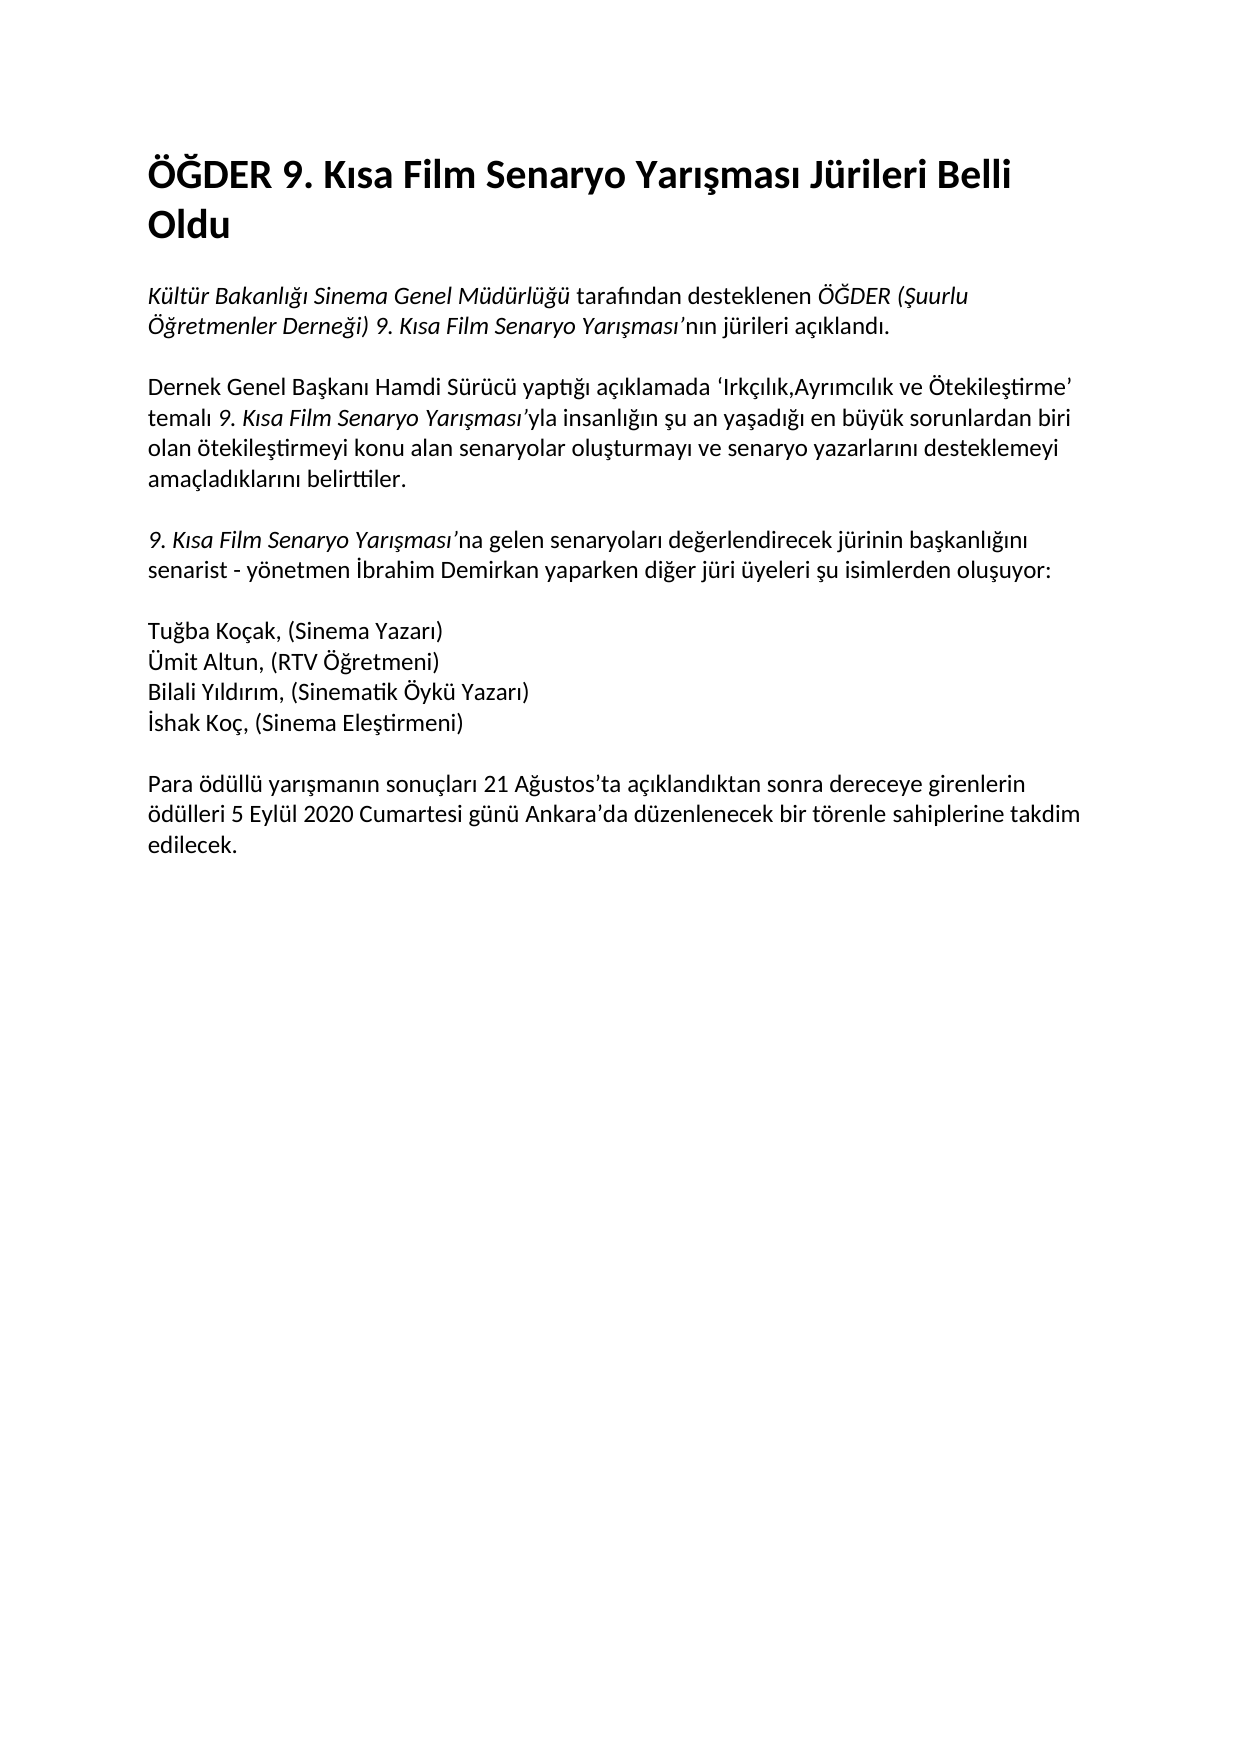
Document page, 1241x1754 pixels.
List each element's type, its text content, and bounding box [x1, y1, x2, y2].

text Kültür Bakanlığı Sinema Genel Müdürlüğü tarafından desteklenen ÖĞDER (Şuurlu Öğretmenler Derneği) 9. Kısa Film Senaryo Yarışması’nın jürileri açıklandı. [148, 280, 1093, 341]
text Bilali Yıldırım, (Sinematik Öykü Yazarı) [148, 677, 1093, 707]
text ÖĞDER 9. Kısa Film Senaryo Yarışması Jürileri Belli Oldu [148, 148, 1093, 249]
text Para ödüllü yarışmanın sonuçları 21 Ağustos’ta açıklandıktan sonra dereceye girenlerin ödülleri 5 Eylül 2020 Cumartesi günü Ankara’da düzenlenecek bir törenle sahiplerine takdim edilecek. [148, 768, 1093, 860]
text 9. Kısa Film Senaryo Yarışması’na gelen senaryoları değerlendirecek jürinin başkanlığını senarist - yönetmen İbrahim Demirkan yaparken diğer jüri üyeleri şu isimlerden oluşuyor: [148, 524, 1093, 585]
text Tuğba Koçak, (Sinema Yazarı) [148, 616, 1093, 646]
text Dernek Genel Başkanı Hamdi Sürücü yaptığı açıklamada ‘Irkçılık,Ayrımcılık ve Ötekileştirme’ temalı 9. Kısa Film Senaryo Yarışması’yla insanlığın şu an yaşadığı en büyük sorunlardan biri olan ötekileştirmeyi konu alan senaryolar oluşturmayı ve senaryo yazarlarını desteklemeyi amaçladıklarını belirttiler. [148, 371, 1093, 493]
text Ümit Altun, (RTV Öğretmeni) [148, 646, 1093, 677]
text İshak Koç, (Sinema Eleştirmeni) [148, 707, 1093, 738]
